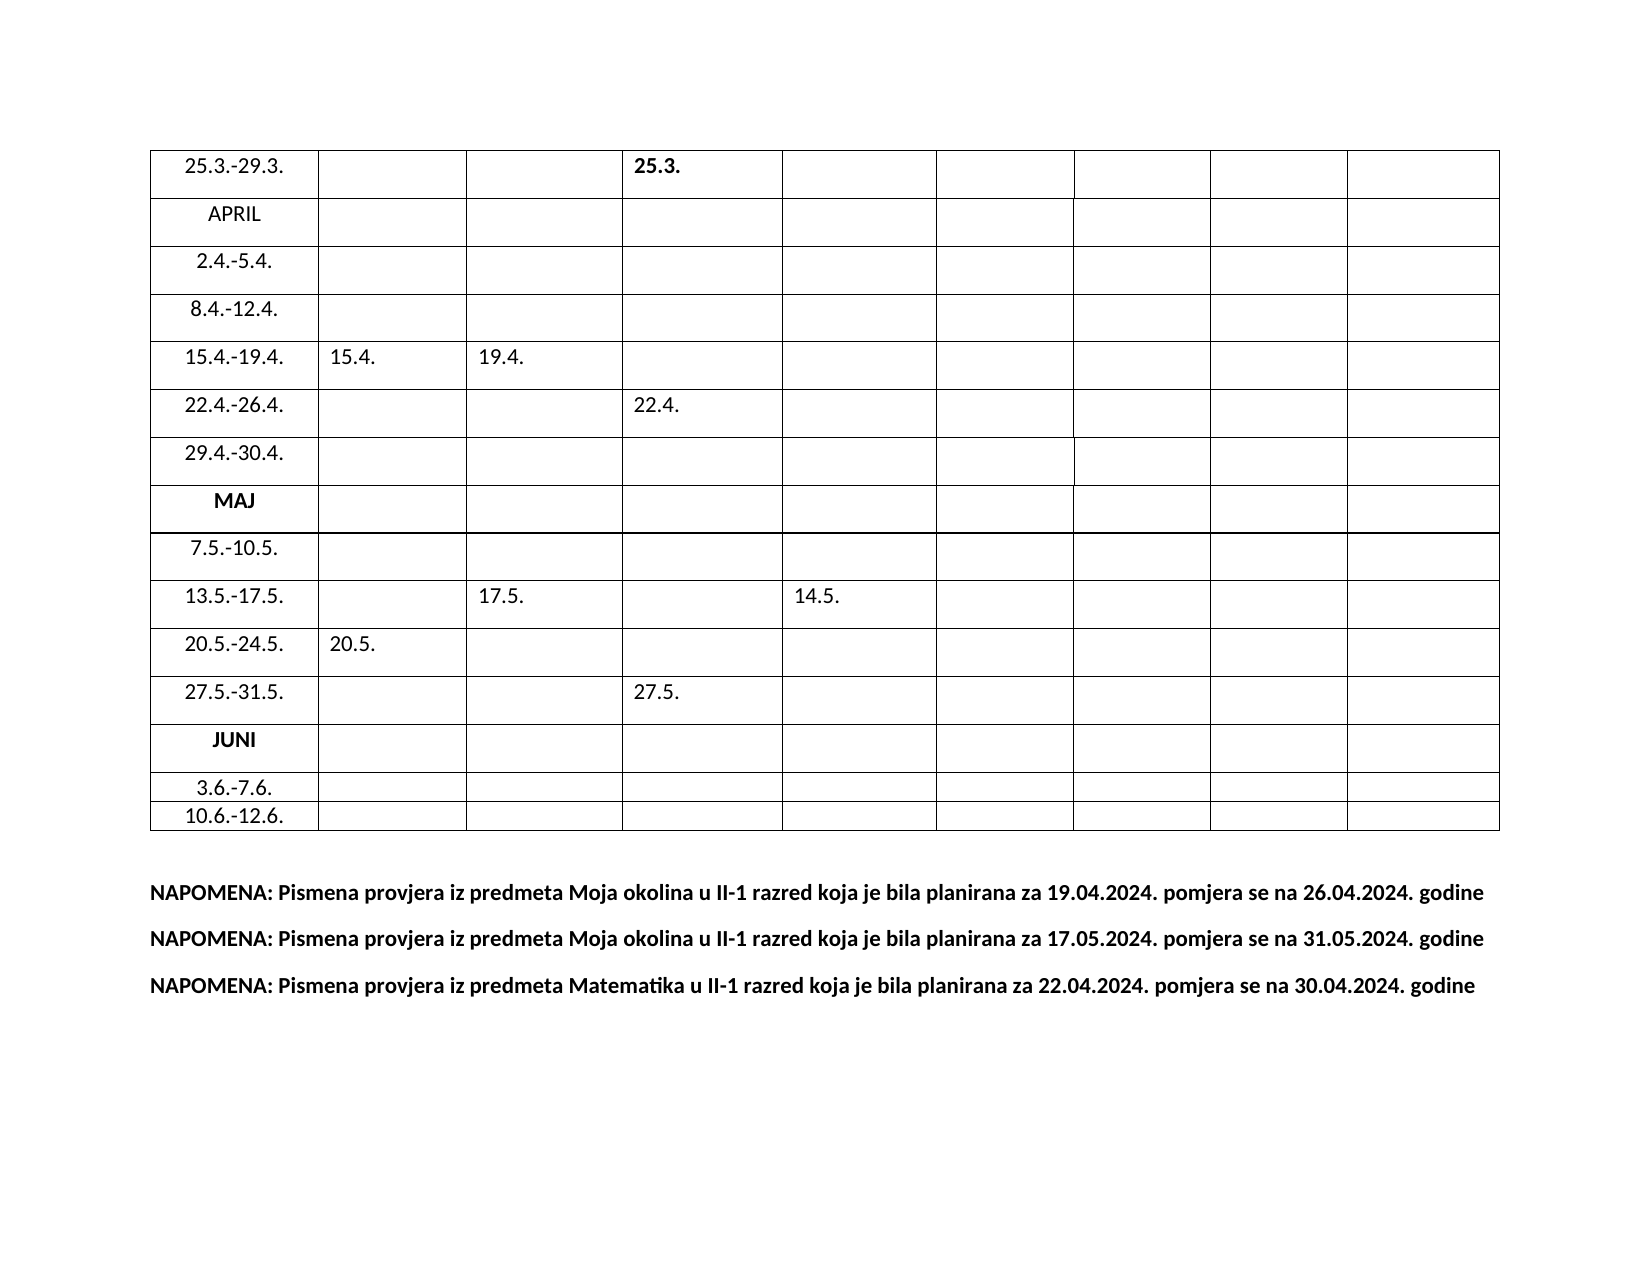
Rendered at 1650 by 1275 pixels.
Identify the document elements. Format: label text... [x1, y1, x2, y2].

table_cell [937, 629, 1073, 676]
table_cell [623, 581, 782, 628]
table_cell [319, 773, 466, 801]
table_cell 15.4. [319, 342, 466, 389]
table_cell [937, 534, 1073, 580]
table_cell 3.6.-7.6. [151, 773, 318, 801]
table_cell [467, 725, 622, 772]
table_cell [1211, 677, 1347, 724]
table_cell [1074, 247, 1210, 293]
table_cell [1074, 677, 1210, 724]
table_cell [623, 295, 782, 341]
table_cell [1211, 802, 1347, 830]
table_cell [1348, 247, 1499, 293]
table_cell 17.5. [467, 581, 622, 628]
table_cell [319, 534, 466, 580]
text NAPOMENA: Pismena provjera iz predmeta Matematika u II-1 razred koja je bila planirana za 22.04.2024. pomjera se na 30.04.2024. godine [150, 971, 1500, 999]
table_cell [319, 725, 466, 772]
table_cell [623, 199, 782, 246]
table_cell 8.4.-12.4. [151, 295, 318, 341]
table_cell [1211, 295, 1347, 341]
table_cell [937, 773, 1073, 801]
table_cell 7.5.-10.5. [151, 534, 318, 580]
table_cell [1348, 342, 1499, 389]
table_cell [1348, 390, 1499, 437]
table_cell [1074, 802, 1210, 830]
table_cell [1211, 629, 1347, 676]
text NAPOMENA: Pismena provjera iz predmeta Moja okolina u II-1 razred koja je bila planirana za 17.05.2024. pomjera se na 31.05.2024. godine [150, 924, 1500, 952]
table_cell [1211, 199, 1347, 246]
table_cell [319, 802, 466, 830]
table_cell [1074, 629, 1210, 676]
table_cell [783, 773, 936, 801]
table_cell [1348, 581, 1499, 628]
table_cell [1074, 773, 1210, 801]
table_cell [467, 773, 622, 801]
table_cell 13.5.-17.5. [151, 581, 318, 628]
table_cell [937, 390, 1073, 437]
table_cell [623, 725, 782, 772]
table_cell [1211, 342, 1347, 389]
table_cell 22.4.-26.4. [151, 390, 318, 437]
table_cell [467, 486, 622, 532]
table_cell [623, 773, 782, 801]
table_cell [319, 151, 466, 198]
table_cell [1348, 802, 1499, 830]
table_cell [937, 802, 1073, 830]
table_cell [1211, 534, 1347, 580]
table_cell [467, 151, 622, 198]
table_cell [623, 486, 782, 532]
table_cell [1348, 725, 1499, 772]
table_cell [623, 534, 782, 580]
table_cell 27.5. [623, 677, 782, 724]
table_cell [937, 725, 1073, 772]
table_cell [1074, 390, 1210, 437]
table_cell [1211, 390, 1347, 437]
table_cell 25.3.-29.3. [151, 151, 318, 198]
table_cell [783, 151, 936, 198]
table_cell [467, 199, 622, 246]
table_cell [467, 677, 622, 724]
table_cell [937, 247, 1073, 293]
table_cell [1074, 581, 1210, 628]
table_cell [467, 438, 622, 485]
table_cell [467, 295, 622, 341]
table_cell [783, 390, 936, 437]
table_cell [937, 199, 1073, 246]
table_cell [467, 802, 622, 830]
table_cell MAJ [151, 486, 318, 532]
table_cell 20.5.-24.5. [151, 629, 318, 676]
table_cell [1211, 247, 1347, 293]
table_cell [1074, 725, 1210, 772]
table_cell [1348, 438, 1499, 485]
table_cell [1211, 438, 1347, 485]
table_cell 25.3. [623, 151, 782, 198]
table_cell [937, 438, 1074, 485]
table_cell [1348, 199, 1499, 246]
table_cell [1211, 486, 1347, 532]
table_cell [1348, 295, 1499, 341]
table_cell APRIL [151, 199, 318, 246]
table_cell 22.4. [623, 390, 782, 437]
table_cell 29.4.-30.4. [151, 438, 318, 485]
table_cell 14.5. [783, 581, 936, 628]
table_cell [467, 629, 622, 676]
text NAPOMENA: Pismena provjera iz predmeta Moja okolina u II-1 razred koja je bila planirana za 19.04.2024. pomjera se na 26.04.2024. godine [150, 878, 1500, 906]
table_cell [783, 438, 936, 485]
table_cell [937, 151, 1074, 198]
table_cell [1074, 295, 1210, 341]
table_cell [1074, 199, 1210, 246]
table_cell [1348, 773, 1499, 801]
table_cell [1348, 534, 1499, 580]
table_cell 15.4.-19.4. [151, 342, 318, 389]
table_cell 19.4. [467, 342, 622, 389]
table_cell [623, 629, 782, 676]
table_cell [1348, 486, 1499, 532]
table_cell [1211, 725, 1347, 772]
table_cell [783, 295, 936, 341]
table_cell [783, 725, 936, 772]
table_cell [1348, 677, 1499, 724]
table_cell [623, 802, 782, 830]
table_cell 27.5.-31.5. [151, 677, 318, 724]
table_cell [319, 295, 466, 341]
table_cell [783, 677, 936, 724]
table_cell [783, 342, 936, 389]
table_cell [623, 342, 782, 389]
table_cell [783, 486, 936, 532]
table_cell [937, 677, 1073, 724]
table_cell [783, 629, 936, 676]
table_cell [937, 295, 1073, 341]
table_cell [319, 247, 466, 293]
table_cell [937, 486, 1073, 532]
table_cell [319, 486, 466, 532]
table_cell [1075, 151, 1210, 198]
table_cell [1211, 151, 1347, 198]
table_cell [783, 802, 936, 830]
table_cell [1075, 438, 1210, 485]
table_cell 2.4.-5.4. [151, 247, 318, 293]
table_cell [623, 247, 782, 293]
table_cell [783, 534, 936, 580]
table_cell [1074, 342, 1210, 389]
table_cell [319, 390, 466, 437]
table_cell [937, 342, 1073, 389]
table_cell [319, 199, 466, 246]
table_cell [937, 581, 1073, 628]
table_cell JUNI [151, 725, 318, 772]
table_cell [1211, 581, 1347, 628]
table_cell [467, 534, 622, 580]
table_cell [783, 247, 936, 293]
table_cell [467, 247, 622, 293]
table_cell [783, 199, 936, 246]
table_cell [467, 390, 622, 437]
table_cell [319, 581, 466, 628]
table_cell [623, 438, 782, 485]
table_cell [1074, 486, 1210, 532]
table_cell [1348, 151, 1499, 198]
table_cell [1074, 534, 1210, 580]
table_cell 20.5. [319, 629, 466, 676]
table_cell [1348, 629, 1499, 676]
table_cell 10.6.-12.6. [151, 802, 318, 830]
table_cell [319, 677, 466, 724]
table_cell [1211, 773, 1347, 801]
table_cell [319, 438, 466, 485]
